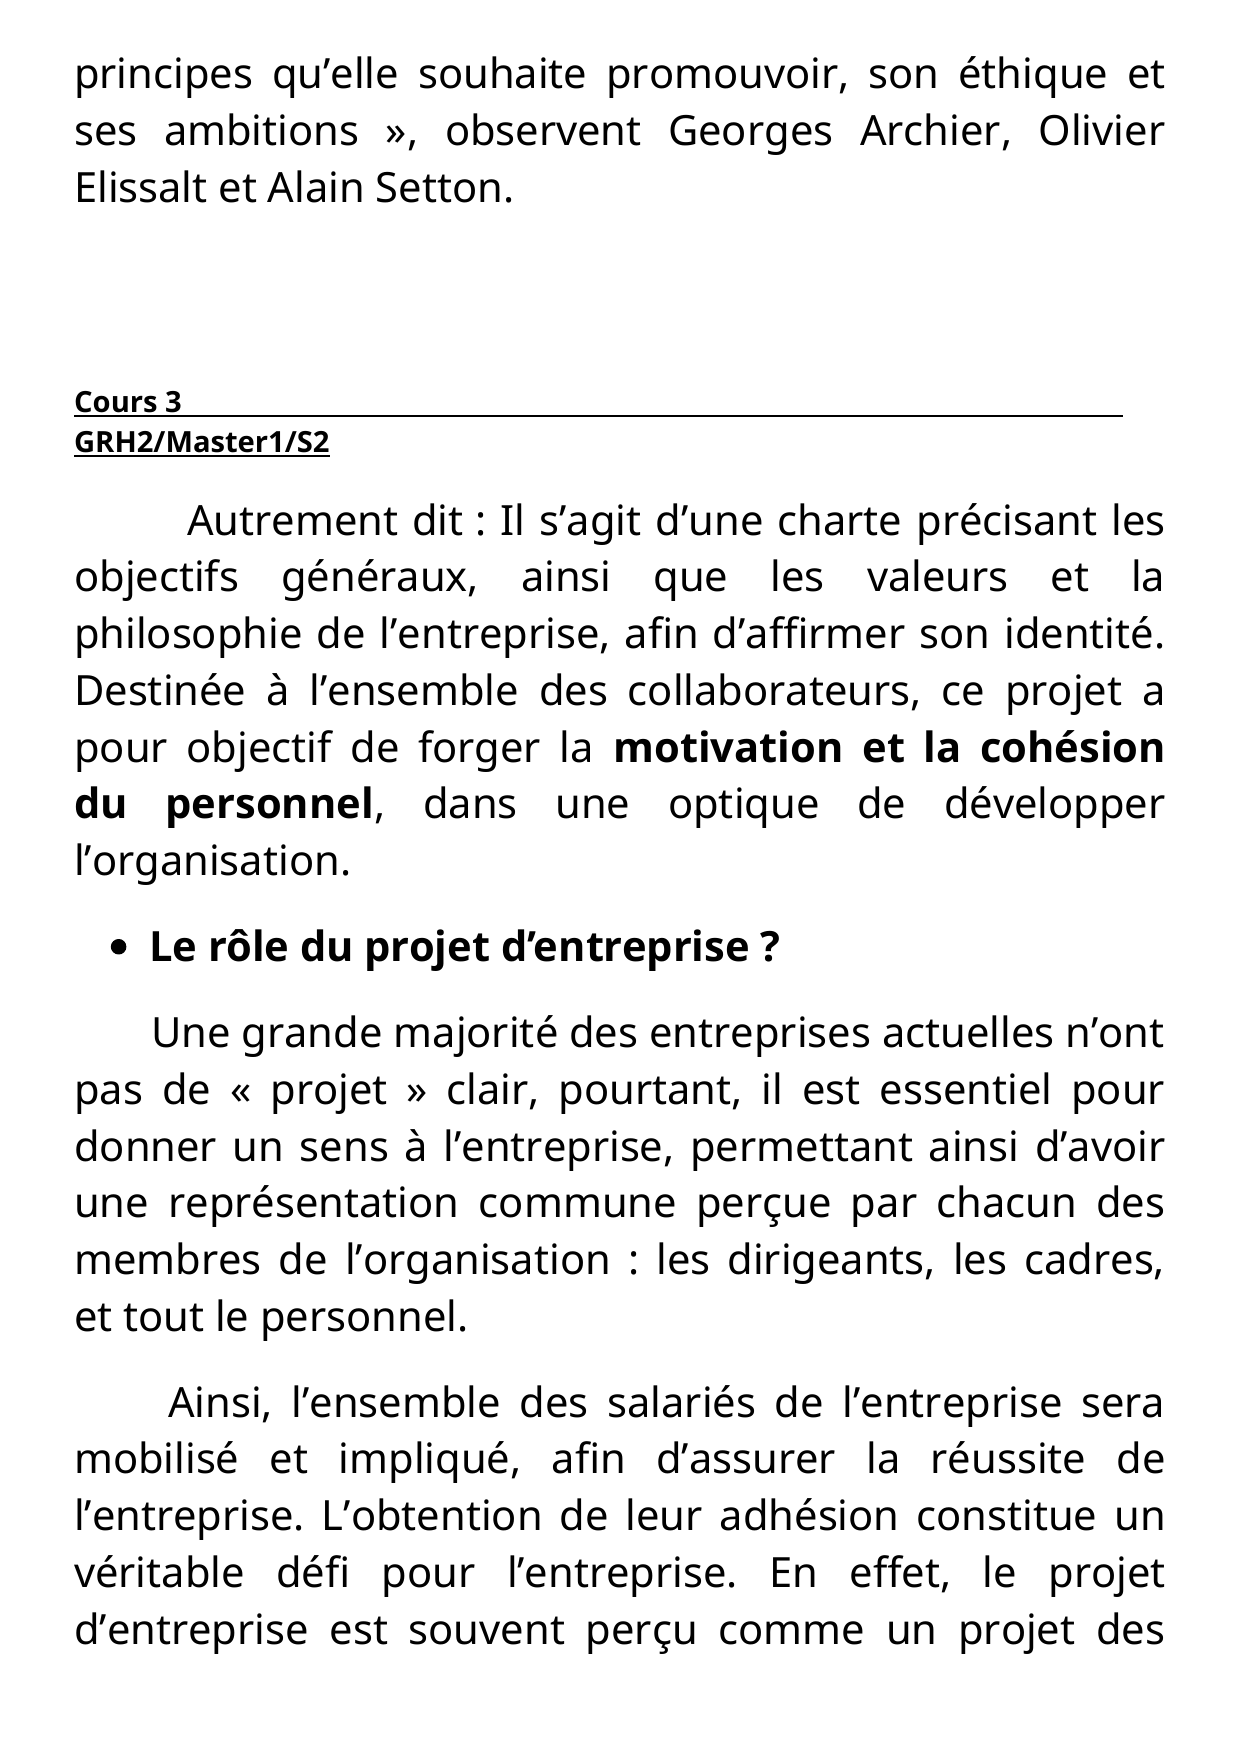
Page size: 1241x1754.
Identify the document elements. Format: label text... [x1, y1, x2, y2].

text Cours 3 GRH2/Master1/S2 [74, 382, 1127, 461]
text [74, 44, 1167, 215]
text Autrement dit : Il s’agit d’une charte précisant les objectifs généraux, ainsi que les valeurs et la philosophie de l’entreprise, afin d’affirmer son identité. Destinée à l’ensemble des collaborateurs, ce projet a pour objectif de forger la motivation et la cohésion du personnel, dans une optique de développer l’organisation. [74, 490, 1167, 888]
text Une grande majorité des entreprises actuelles n’ont pas de « projet » clair, pourtant, il est essentiel pour donner un sens à l’entreprise, permettant ainsi d’avoir une représentation commune perçue par chacun des membres de l’organisation : les dirigeants, les cadres, et tout le personnel. [74, 1003, 1167, 1343]
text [74, 1373, 1167, 1656]
list Le rôle du projet d’entreprise ? [111, 917, 1167, 974]
